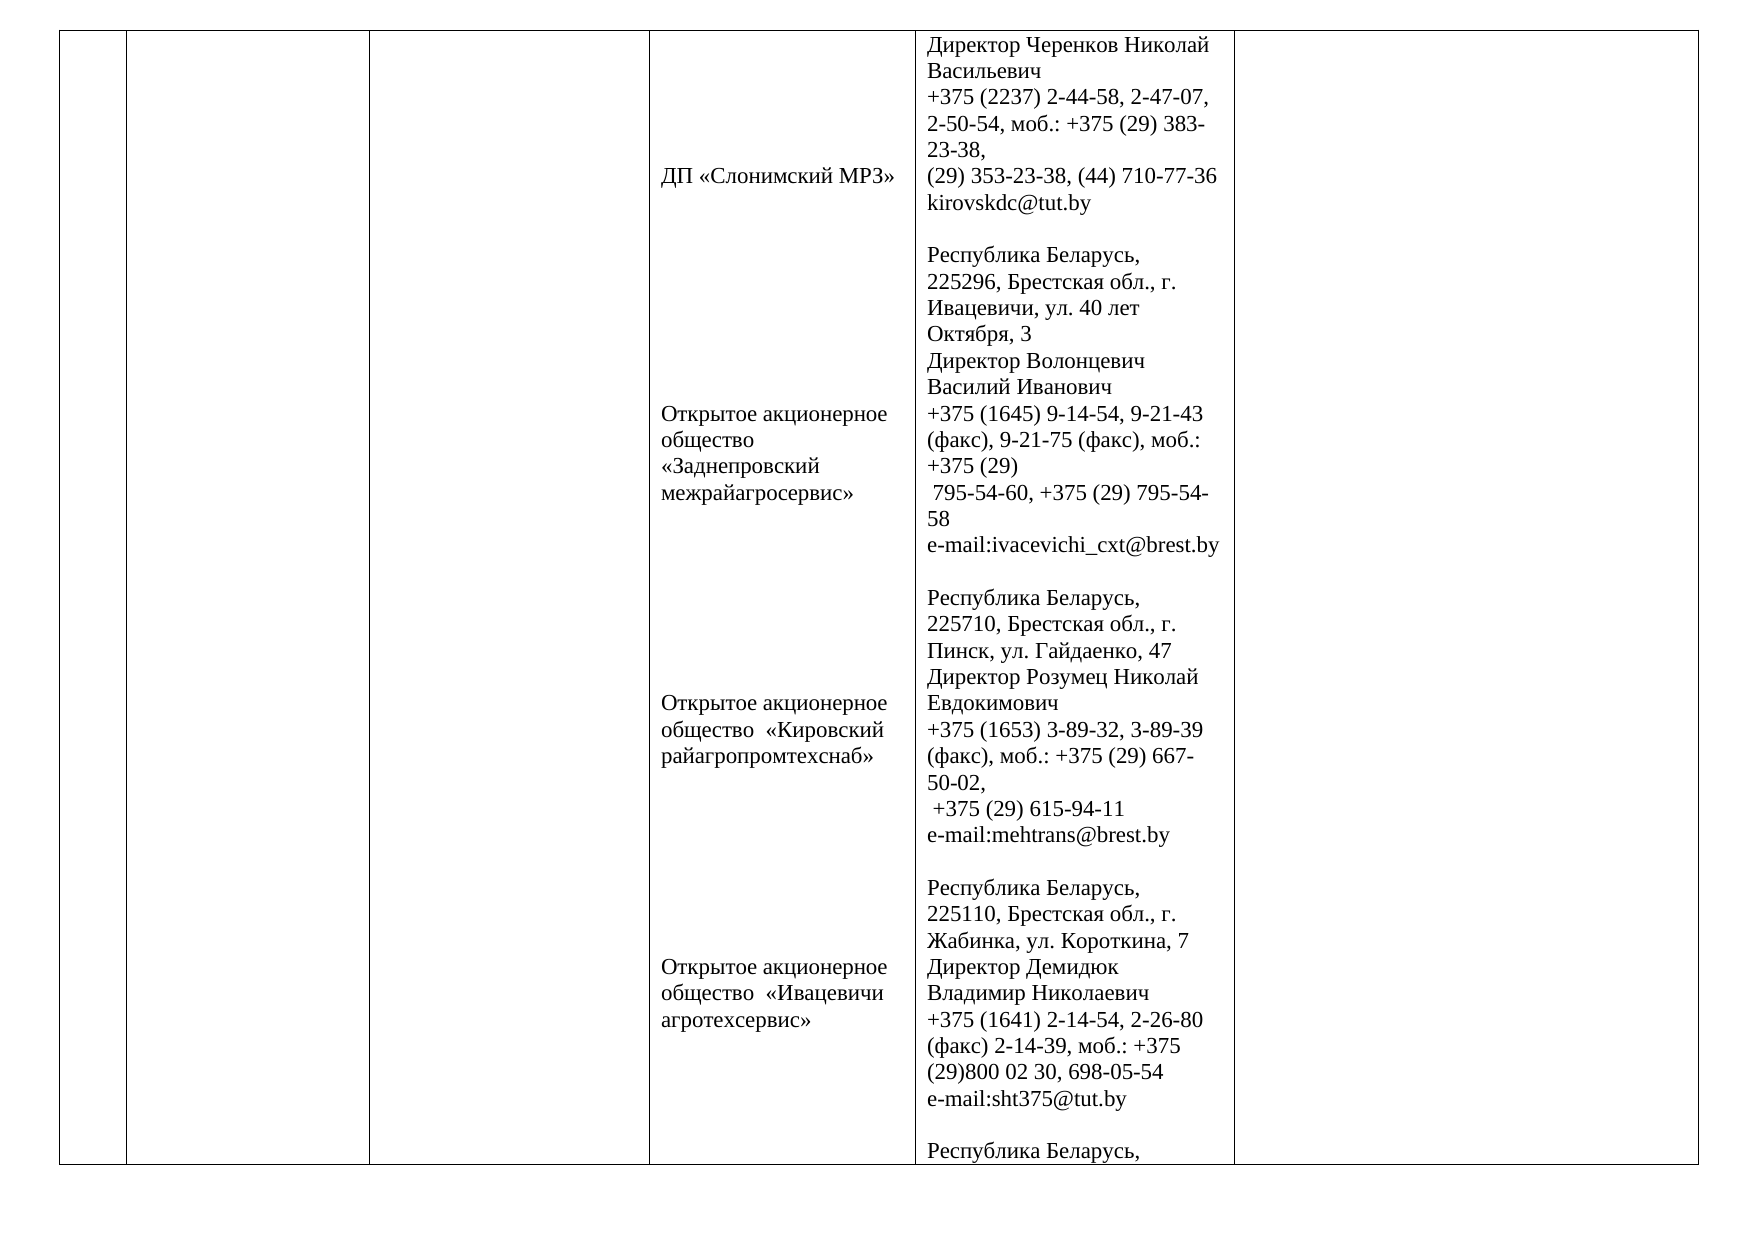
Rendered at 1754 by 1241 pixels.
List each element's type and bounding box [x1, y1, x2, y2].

table_cell [127, 31, 369, 1164]
table_cell [370, 31, 649, 1164]
table_cell [60, 31, 126, 1164]
table_cell [1235, 31, 1698, 1164]
table_cell [650, 31, 915, 1164]
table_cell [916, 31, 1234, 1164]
